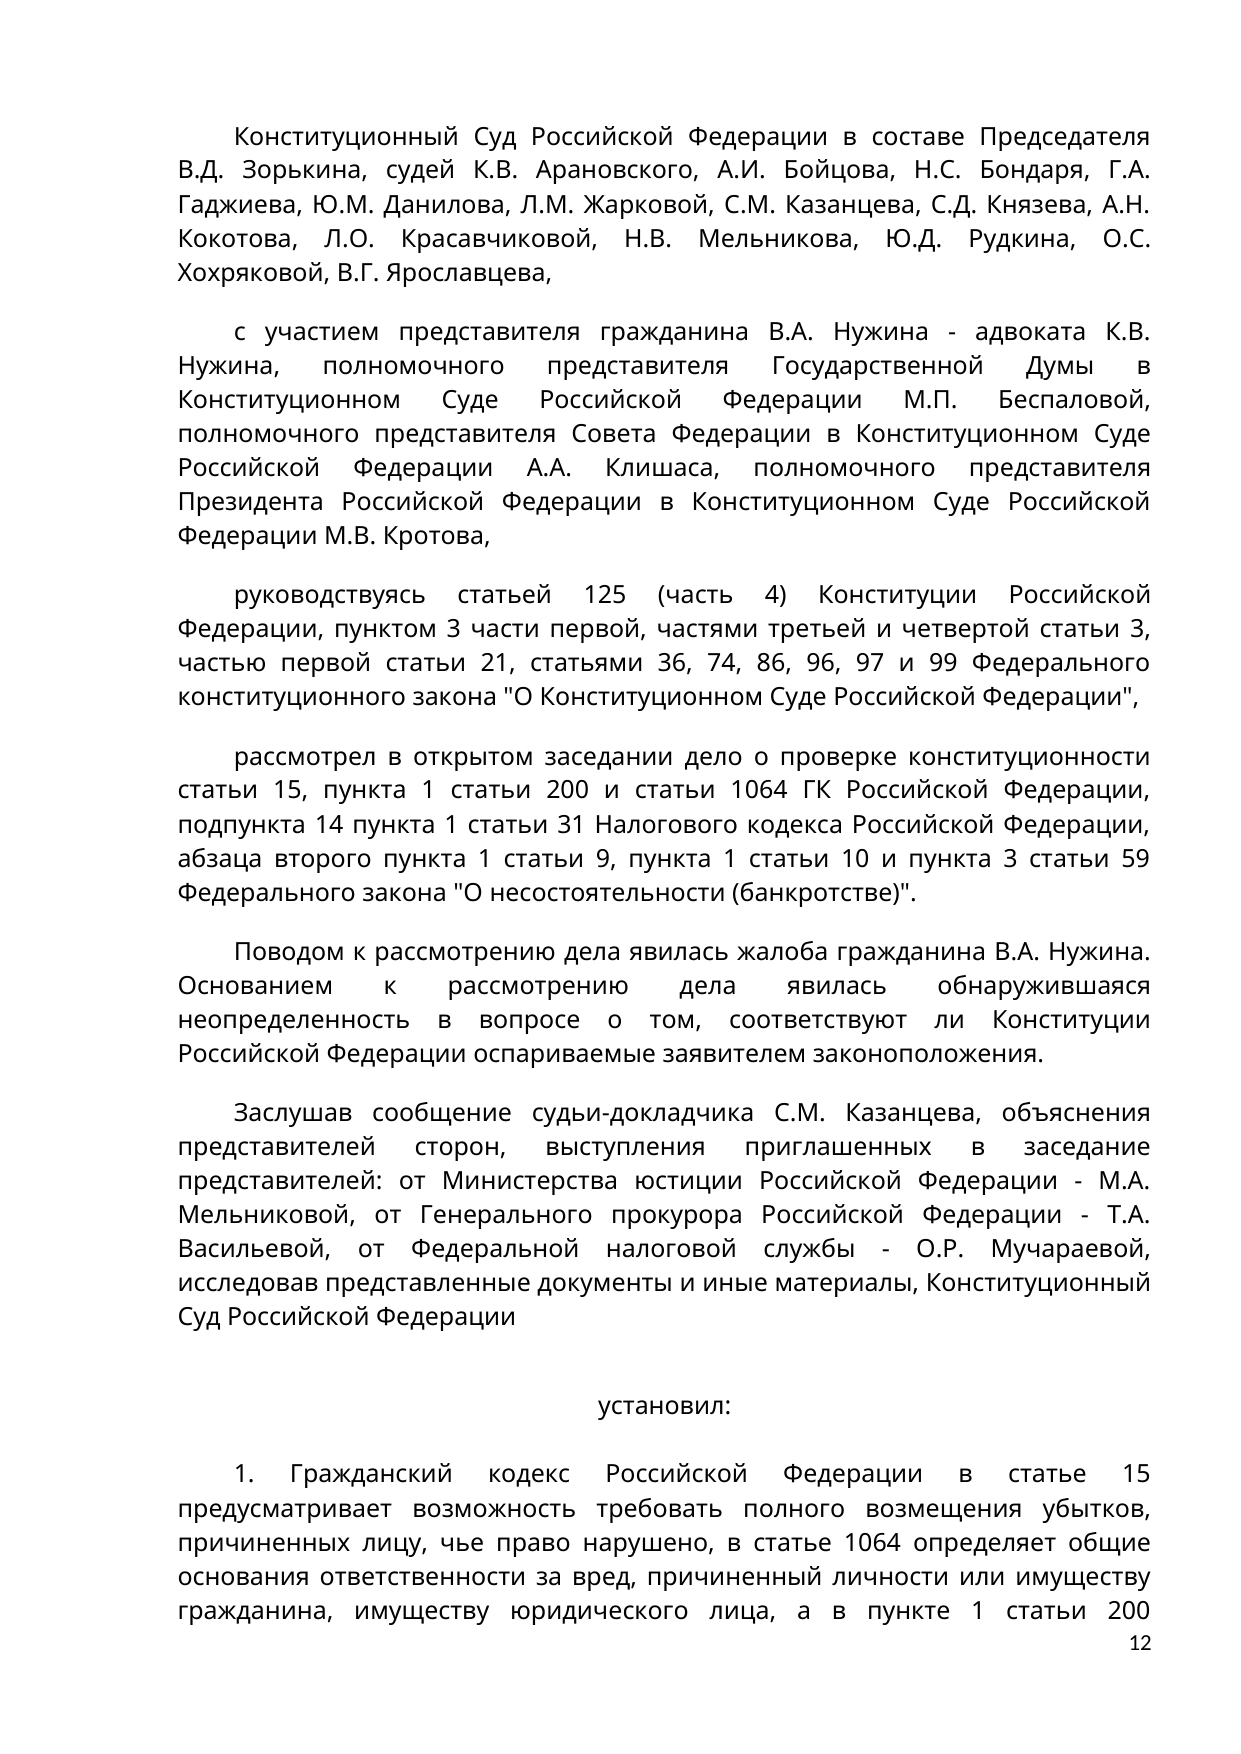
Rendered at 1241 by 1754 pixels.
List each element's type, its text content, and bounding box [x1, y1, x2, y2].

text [177, 1456, 1152, 1626]
text Заслушав сообщение судьи-докладчика С.М. Казанцева, объяснения представителей сторон, выступления приглашенных в заседание представителей: от Министерства юстиции Российской Федерации - М.А. Мельниковой, от Генерального прокурора Российской Федерации - Т.А. Васильевой, от Федеральной налоговой службы - О.Р. Мучараевой, исследовав представленные документы и иные материалы, Конституционный Суд Российской Федерации [177, 1095, 1152, 1333]
text установил: [177, 1388, 1152, 1422]
text с участием представителя гражданина В.А. Нужина - адвоката К.В. Нужина, полномочного представителя Государственной Думы в Конституционном Суде Российской Федерации М.П. Беспаловой, полномочного представителя Совета Федерации в Конституционном Суде Российской Федерации А.А. Клишаса, полномочного представителя Президента Российской Федерации в Конституционном Суде Российской Федерации М.В. Кротова, [177, 313, 1152, 552]
text руководствуясь статьей 125 (часть 4) Конституции Российской Федерации, пунктом 3 части первой, частями третьей и четвертой статьи 3, частью первой статьи 21, статьями 36, 74, 86, 96, 97 и 99 Федерального конституционного закона "О Конституционном Суде Российской Федерации", [177, 577, 1152, 713]
text рассмотрел в открытом заседании дело о проверке конституционности статьи 15, пункта 1 статьи 200 и статьи 1064 ГК Российской Федерации, подпункта 14 пункта 1 статьи 31 Налогового кодекса Российской Федерации, абзаца второго пункта 1 статьи 9, пункта 1 статьи 10 и пункта 3 статьи 59 Федерального закона "О несостоятельности (банкротстве)". [177, 738, 1152, 908]
text Поводом к рассмотрению дела явилась жалоба гражданина В.А. Нужина. Основанием к рассмотрению дела явилась обнаружившаяся неопределенность в вопросе о том, соответствуют ли Конституции Российской Федерации оспариваемые заявителем законоположения. [177, 933, 1152, 1070]
text Конституционный Суд Российской Федерации в составе Председателя В.Д. Зорькина, судей К.В. Арановского, А.И. Бойцова, Н.С. Бондаря, Г.А. Гаджиева, Ю.М. Данилова, Л.М. Жарковой, С.М. Казанцева, С.Д. Князева, А.Н. Кокотова, Л.О. Красавчиковой, Н.В. Мельникова, Ю.Д. Рудкина, О.С. Хохряковой, В.Г. Ярославцева, [177, 118, 1152, 288]
